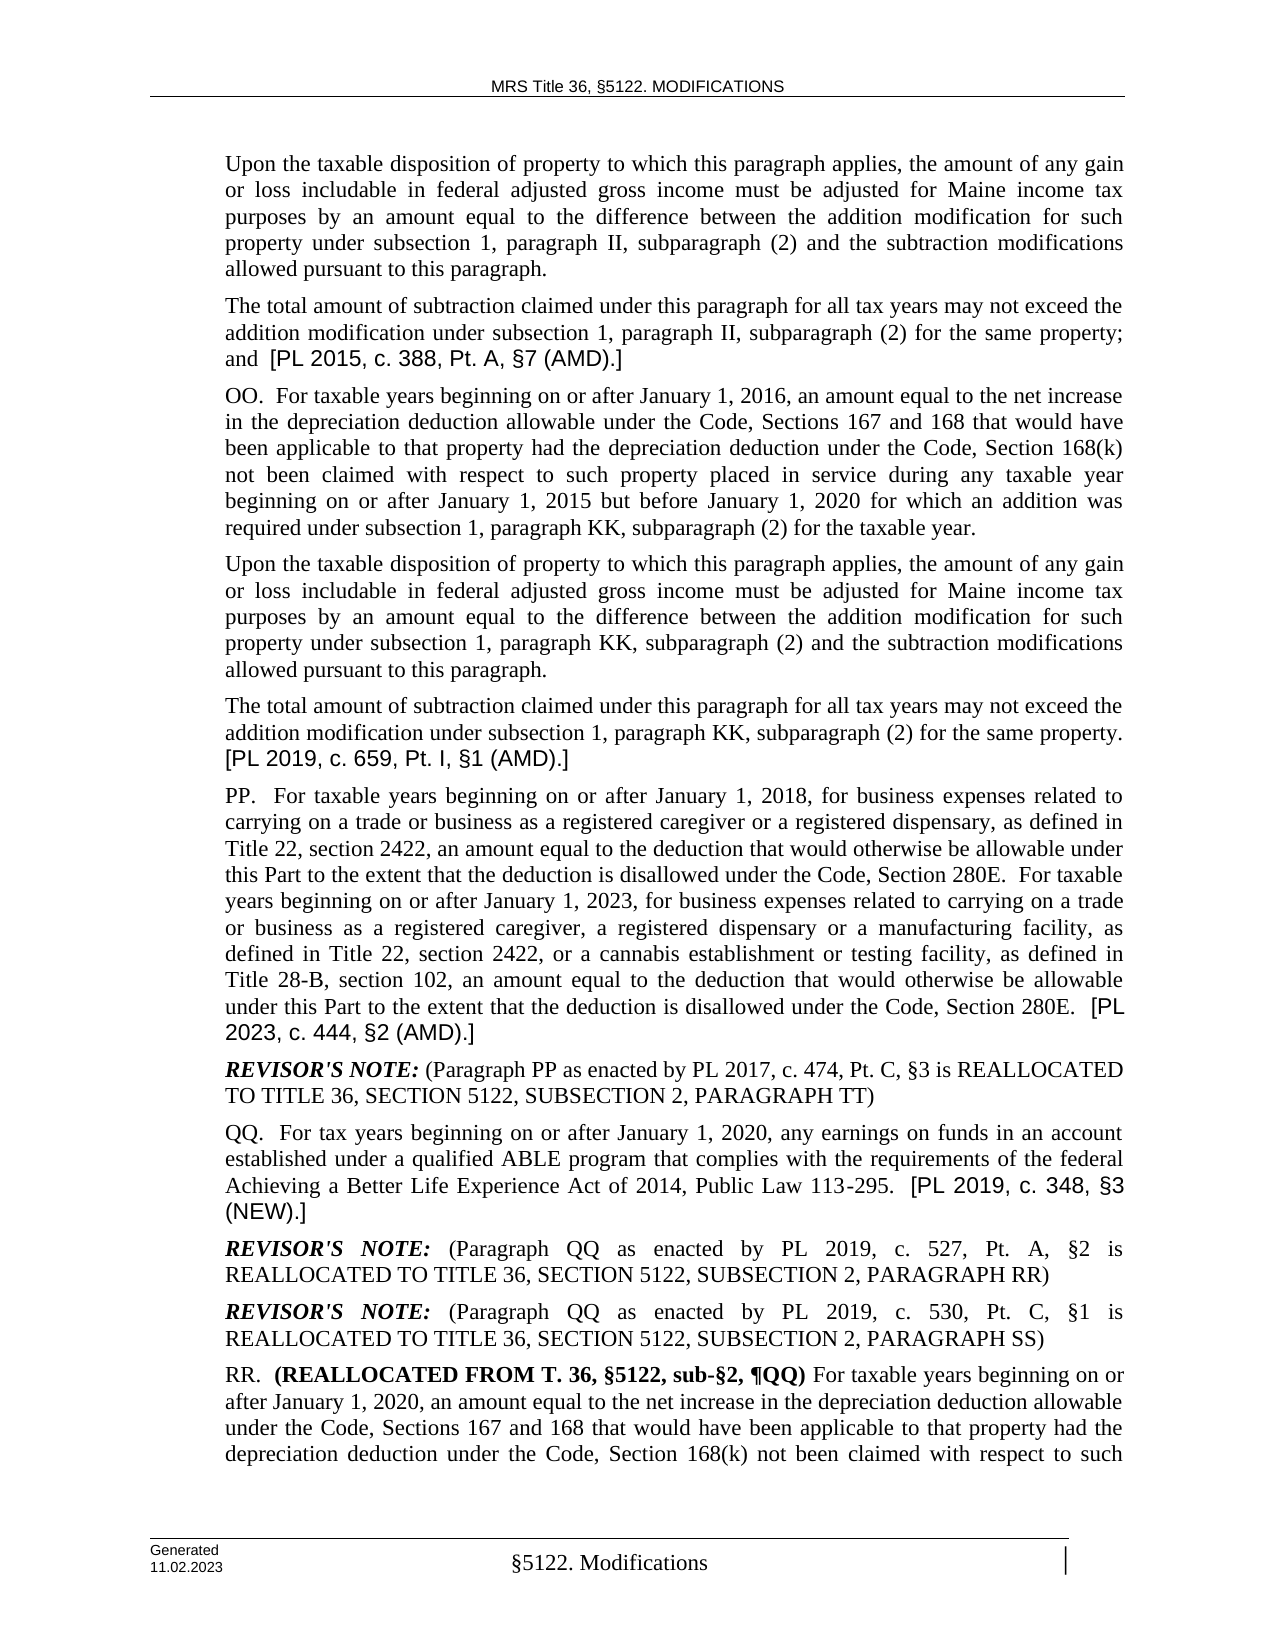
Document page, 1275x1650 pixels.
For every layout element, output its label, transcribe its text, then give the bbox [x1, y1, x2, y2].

text QQ. For tax years beginning on or after January 1, 2020, any earnings on funds in an account established under a qualified ABLE program that complies with the requirements of the federal Achieving a Better Life Experience Act of 2014, Public Law 113‑295. [PL 2019, c. 348, §3 (NEW).] [225, 1119, 1125, 1225]
text PP. For taxable years beginning on or after January 1, 2018, for business expenses related to carrying on a trade or business as a registered caregiver or a registered dispensary, as defined in Title 22, section 2422, an amount equal to the deduction that would otherwise be allowable under this Part to the extent that the deduction is disallowed under the Code, Section 280E. For taxable years beginning on or after January 1, 2023, for business expenses related to carrying on a trade or business as a registered caregiver, a registered dispensary or a manufacturing facility, as defined in Title 22, section 2422, or a cannabis establishment or testing facility, as defined in Title 28‑B, section 102, an amount equal to the deduction that would otherwise be allowable under this Part to the extent that the deduction is disallowed under the Code, Section 280E. [PL 2023, c. 444, §2 (AMD).] [225, 782, 1125, 1046]
text OO. For taxable years beginning on or after January 1, 2016, an amount equal to the net increase in the depreciation deduction allowable under the Code, Sections 167 and 168 that would have been applicable to that property had the depreciation deduction under the Code, Section 168(k) not been claimed with respect to such property placed in service during any taxable year beginning on or after January 1, 2015 but before January 1, 2020 for which an addition was required under subsection 1, paragraph KK, subparagraph (2) for the taxable year. [225, 382, 1125, 540]
text Revisor's Note: (Paragraph PP as enacted by PL 2017, c. 474, Pt. C, §3 is REALLOCATED TO TITLE 36, SECTION 5122, SUBSECTION 2, PARAGRAPH TT) [225, 1056, 1125, 1109]
text Revisor's Note: (Paragraph QQ as enacted by PL 2019, c. 527, Pt. A, §2 is REALLOCATED TO TITLE 36, SECTION 5122, SUBSECTION 2, PARAGRAPH RR) [225, 1235, 1125, 1288]
text Revisor's Note: (Paragraph QQ as enacted by PL 2019, c. 530, Pt. C, §1 is REALLOCATED TO TITLE 36, SECTION 5122, SUBSECTION 2, PARAGRAPH SS) [225, 1298, 1125, 1351]
text Upon the taxable disposition of property to which this paragraph applies, the amount of any gain or loss includable in federal adjusted gross income must be adjusted for Maine income tax purposes by an amount equal to the difference between the addition modification for such property under subsection 1, paragraph II, subparagraph (2) and the subtraction modifications allowed pursuant to this paragraph. [225, 150, 1125, 282]
text The total amount of subtraction claimed under this paragraph for all tax years may not exceed the addition modification under subsection 1, paragraph KK, subparagraph (2) for the same property. [PL 2019, c. 659, Pt. I, §1 (AMD).] [225, 692, 1125, 772]
text Upon the taxable disposition of property to which this paragraph applies, the amount of any gain or loss includable in federal adjusted gross income must be adjusted for Maine income tax purposes by an amount equal to the difference between the addition modification for such property under subsection 1, paragraph KK, subparagraph (2) and the subtraction modifications allowed pursuant to this paragraph. [225, 550, 1125, 682]
text The total amount of subtraction claimed under this paragraph for all tax years may not exceed the addition modification under subsection 1, paragraph II, subparagraph (2) for the same property; and [PL 2015, c. 388, Pt. A, §7 (AMD).] [225, 292, 1125, 371]
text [225, 1361, 1125, 1467]
